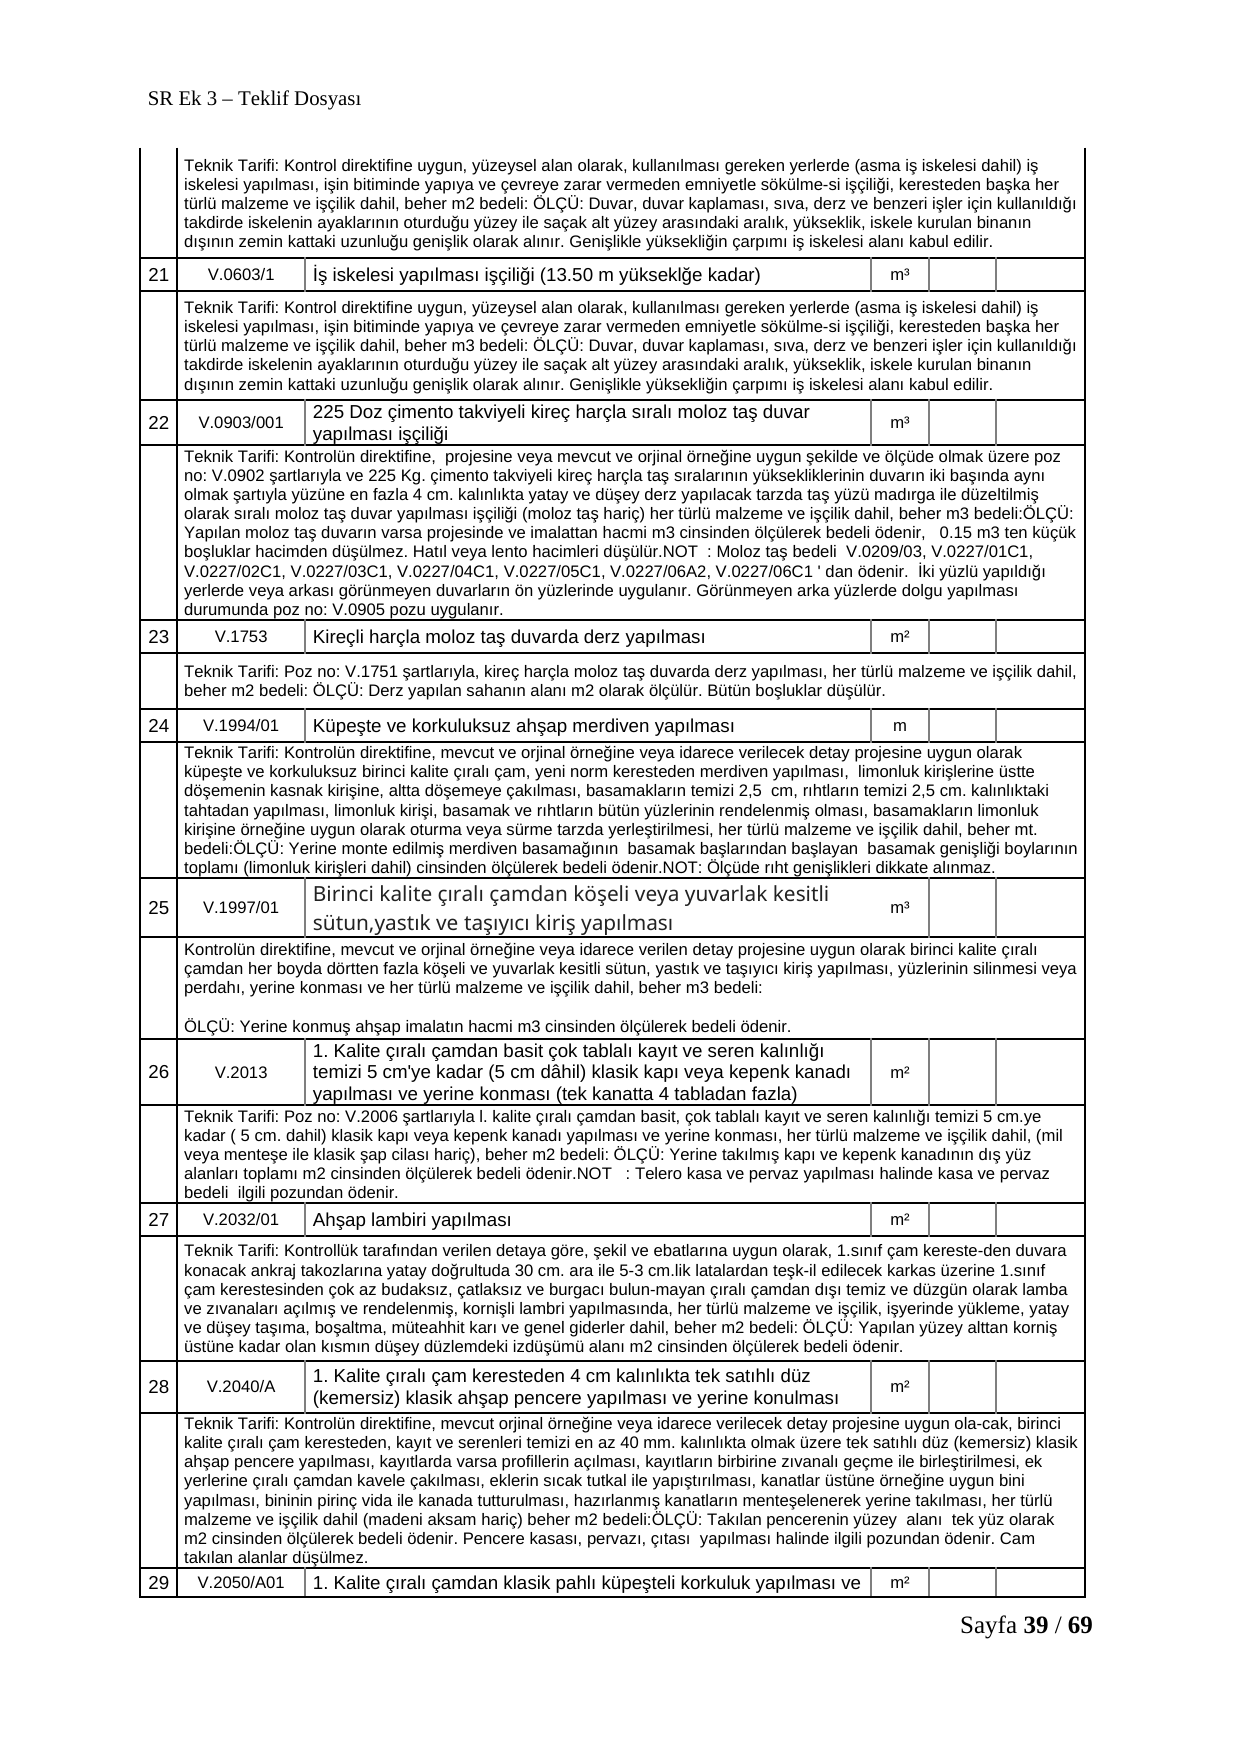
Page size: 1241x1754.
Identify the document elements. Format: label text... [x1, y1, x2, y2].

table_cell Teknik Tarifi: Poz no: V.1751 şartlarıyla, kireç harçla moloz taş duvarda derz yapılması, her türlü malzeme ve işçilik dahil, beher m2 bedeli: ÖLÇÜ: Derz yapılan sahanın alanı m2 olarak ölçülür. Bütün boşluklar düşülür. [178, 654, 1084, 708]
table_cell [930, 259, 995, 290]
table_cell İş iskelesi yapılması işçiliği (13.50 m yükseklğe kadar) [306, 259, 870, 290]
table_cell [930, 1569, 995, 1596]
table_cell Teknik Tarifi: Kontrol direktifine uygun, yüzeysel alan olarak, kullanılması gereken yerlerde (asma iş iskelesi dahil) iş iskelesi yapılması, işin bitiminde yapıya ve çevreye zarar vermeden emniyetle sökülme-si işçiliği, keresteden başka her türlü malzeme ve işçilik dahil, beher m3 bedeli: ÖLÇÜ: Duvar, duvar kaplaması, sıva, derz ve benzeri işler için kullanıldığı takdirde iskelenin ayaklarının oturduğu yüzey ile saçak alt yüzey arasındaki aralık, yükseklik, iskele kurulan binanın dışının zemin kattaki uzunluğu genişlik olarak alınır. Genişlikle yüksekliğin çarpımı iş iskelesi alanı kabul edilir. [178, 292, 1084, 399]
table_cell [997, 710, 1084, 741]
table_cell 24 [141, 710, 176, 741]
table_cell Teknik Tarifi: Kontrollük tarafından verilen detaya göre, şekil ve ebatlarına uygun olarak, 1.sınıf çam kereste-den duvara konacak ankraj takozlarına yatay doğrultuda 30 cm. ara ile 5-3 cm.lik latalardan teşk-il edilecek karkas üzerine 1.sınıf çam kerestesinden çok az budaksız, çatlaksız ve burgacı bulun-mayan çıralı çamdan dışı temiz ve düzgün olarak lamba ve zıvanaları açılmış ve rendelenmiş, kornişli lambri yapılmasında, her türlü malzeme ve işçilik, işyerinde yükleme, yatay ve düşey taşıma, boşaltma, müteahhit karı ve genel giderler dahil, beher m2 bedeli: ÖLÇÜ: Yapılan yüzey alttan korniş üstüne kadar olan kısmın düşey düzlemdeki izdüşümü alanı m2 cinsinden ölçülerek bedeli ödenir. [178, 1237, 1084, 1360]
table_cell 22 [141, 401, 176, 444]
table_cell V.2032/01 [178, 1204, 304, 1235]
table_cell [141, 292, 176, 399]
table_cell [997, 1204, 1084, 1235]
table_cell m³ [871, 879, 928, 936]
table_cell V.2050/A01 [178, 1569, 304, 1596]
table_cell Teknik Tarifi: Poz no: V.2006 şartlarıyla l. kalite çıralı çamdan basit, çok tablalı kayıt ve seren kalınlığı temizi 5 cm.ye kadar ( 5 cm. dahil) klasik kapı veya kepenk kanadı yapılması ve yerine konması, her türlü malzeme ve işçilik dahil, (mil veya menteşe ile klasik şap cilası hariç), beher m2 bedeli: ÖLÇÜ: Yerine takılmış kapı ve kepenk kanadının dış yüz alanları toplamı m2 cinsinden ölçülerek bedeli ödenir.NOT : Telero kasa ve pervaz yapılması halinde kasa ve pervaz bedeli ilgili pozundan ödenir. [178, 1106, 1084, 1202]
table_cell 29 [141, 1569, 176, 1596]
table_cell 225 Doz çimento takviyeli kireç harçla sıralı moloz taş duvar yapılması işçiliği [306, 401, 870, 444]
table_cell [930, 710, 995, 741]
table_cell V.2013 [178, 1040, 304, 1104]
table_cell Birinci kalite çıralı çamdan köşeli veya yuvarlak kesitli sütun,yastık ve taşıyıcı kiriş yapılması [306, 879, 871, 936]
table_cell V.2040/A [178, 1362, 304, 1412]
table_cell [930, 1204, 995, 1235]
table_cell Kireçli harçla moloz taş duvarda derz yapılması [306, 621, 870, 652]
table_cell [997, 1362, 1084, 1412]
table_cell Teknik Tarifi: Kontrolün direktifine, mevcut ve orjinal örneğine veya idarece verilecek detay projesine uygun olarak küpeşte ve korkuluksuz birinci kalite çıralı çam, yeni norm keresteden merdiven yapılması, limonluk kirişlerine üstte döşemenin kasnak kirişine, altta döşemeye çakılması, basamakların temizi 2,5 cm, rıhtların temizi 2,5 cm. kalınlıktaki tahtadan yapılması, limonluk kirişi, basamak ve rıhtların bütün yüzlerinin rendelenmiş olması, basamakların limonluk kirişine örneğine uygun olarak oturma veya sürme tarzda yerleştirilmesi, her türlü malzeme ve işçilik dahil, beher mt. bedeli:ÖLÇÜ: Yerine monte edilmiş merdiven basamağının basamak başlarından başlayan basamak genişliği boylarının toplamı (limonluk kirişleri dahil) cinsinden ölçülerek bedeli ödenir.NOT: Ölçüde rıht genişlikleri dikkate alınmaz. [178, 743, 1084, 877]
table_cell [997, 401, 1084, 444]
table_cell [930, 1040, 995, 1104]
table_cell Teknik Tarifi: Kontrolün direktifine, projesine veya mevcut ve orjinal örneğine uygun şekilde ve ölçüde olmak üzere poz no: V.0902 şartlarıyla ve 225 Kg. çimento takviyeli kireç harçla taş sıralarının yüksekliklerinin duvarın iki başında aynı olmak şartıyla yüzüne en fazla 4 cm. kalınlıkta yatay ve düşey derz yapılacak tarzda taş yüzü madırga ile düzeltilmiş olarak sıralı moloz taş duvar yapılması işçiliği (moloz taş hariç) her türlü malzeme ve işçilik dahil, beher m3 bedeli:ÖLÇÜ: Yapılan moloz taş duvarın varsa projesinde ve imalattan hacmi m3 cinsinden ölçülerek bedeli ödenir, 0.15 m3 ten küçük boşluklar hacimden düşülmez. Hatıl veya lento hacimleri düşülür.NOT : Moloz taş bedeli V.0209/03, V.0227/01C1, V.0227/02C1, V.0227/03C1, V.0227/04C1, V.0227/05C1, V.0227/06A2, V.0227/06C1 ' dan ödenir. İki yüzlü yapıldığı yerlerde veya arkası görünmeyen duvarların ön yüzlerinde uygulanır. Görünmeyen arka yüzlerde dolgu yapılması durumunda poz no: V.0905 pozu uygulanır. [178, 446, 1084, 619]
table_cell 28 [141, 1362, 176, 1412]
table_cell [997, 259, 1084, 290]
table_cell [930, 401, 995, 444]
table_cell [141, 446, 176, 619]
table_cell 21 [141, 259, 176, 290]
table_cell [930, 1362, 995, 1412]
table_cell 23 [141, 621, 176, 652]
table_cell V.0903/001 [178, 401, 304, 444]
table_cell 1. Kalite çıralı çam keresteden 4 cm kalınlıkta tek satıhlı düz (kemersiz) klasik ahşap pencere yapılması ve yerine konulması [306, 1362, 870, 1412]
table_cell 27 [141, 1204, 176, 1235]
table_cell [997, 1040, 1084, 1104]
table_cell m [872, 710, 928, 741]
table_cell V.1994/01 [178, 710, 304, 741]
table_cell [997, 1569, 1084, 1596]
table_cell m² [872, 1569, 928, 1596]
table_cell Ahşap lambiri yapılması [306, 1204, 870, 1235]
table_cell 26 [141, 1040, 176, 1104]
table_cell [141, 1106, 176, 1202]
table_cell m³ [872, 401, 928, 444]
table_cell m² [872, 1040, 928, 1104]
table_cell m² [872, 1204, 928, 1235]
table_cell [141, 938, 176, 1038]
table_cell m² [872, 1362, 928, 1412]
table_cell [930, 621, 995, 652]
table_cell [141, 743, 176, 877]
table_cell Teknik Tarifi: Kontrol direktifine uygun, yüzeysel alan olarak, kullanılması gereken yerlerde (asma iş iskelesi dahil) iş iskelesi yapılması, işin bitiminde yapıya ve çevreye zarar vermeden emniyetle sökülme-si işçiliği, keresteden başka her türlü malzeme ve işçilik dahil, beher m2 bedeli: ÖLÇÜ: Duvar, duvar kaplaması, sıva, derz ve benzeri işler için kullanıldığı takdirde iskelenin ayaklarının oturduğu yüzey ile saçak alt yüzey arasındaki aralık, yükseklik, iskele kurulan binanın dışının zemin kattaki uzunluğu genişlik olarak alınır. Genişlikle yüksekliğin çarpımı iş iskelesi alanı kabul edilir. [178, 148, 1084, 257]
table_cell [141, 148, 176, 257]
table_cell 1. Kalite çıralı çamdan basit çok tablalı kayıt ve seren kalınlığı temizi 5 cm'ye kadar (5 cm dâhil) klasik kapı veya kepenk kanadı yapılması ve yerine konması (tek kanatta 4 tabladan fazla) [306, 1040, 870, 1104]
table_cell 25 [141, 879, 176, 936]
table_cell [930, 879, 995, 936]
table_cell m³ [872, 259, 928, 290]
table_cell V.1997/01 [178, 879, 304, 936]
table_cell [141, 654, 176, 708]
table_cell V.1753 [178, 621, 304, 652]
table_cell [141, 1237, 176, 1360]
table_cell Küpeşte ve korkuluksuz ahşap merdiven yapılması [306, 710, 870, 741]
table_cell m² [872, 621, 928, 652]
table_cell Teknik Tarifi: Kontrolün direktifine, mevcut orjinal örneğine veya idarece verilecek detay projesine uygun ola-cak, birinci kalite çıralı çam keresteden, kayıt ve serenleri temizi en az 40 mm. kalınlıkta olmak üzere tek satıhlı düz (kemersiz) klasik ahşap pencere yapılması, kayıtlarda varsa profillerin açılması, kayıtların birbirine zıvanalı geçme ile birleştirilmesi, ek yerlerine çıralı çamdan kavele çakılması, eklerin sıcak tutkal ile yapıştırılması, kanatlar üstüne örneğine uygun bini yapılması, bininin pirinç vida ile kanada tutturulması, hazırlanmış kanatların menteşelenerek yerine takılması, her türlü malzeme ve işçilik dahil (madeni aksam hariç) beher m2 bedeli:ÖLÇÜ: Takılan pencerenin yüzey alanı tek yüz olarak m2 cinsinden ölçülerek bedeli ödenir. Pencere kasası, pervazı, çıtası yapılması halinde ilgili pozundan ödenir. Cam takılan alanlar düşülmez. [178, 1414, 1084, 1567]
table_cell Kontrolün direktifine, mevcut ve orjinal örneğine veya idarece verilen detay projesine uygun olarak birinci kalite çıralı çamdan her boyda dörtten fazla köşeli ve yuvarlak kesitli sütun, yastık ve taşıyıcı kiriş yapılması, yüzlerinin silinmesi veya perdahı, yerine konması ve her türlü malzeme ve işçilik dahil, beher m3 bedeli: ÖLÇÜ: Yerine konmuş ahşap imalatın hacmi m3 cinsinden ölçülerek bedeli ödenir. [178, 938, 1084, 1038]
table_cell [997, 621, 1084, 652]
table_cell [997, 879, 1084, 936]
table_cell V.0603/1 [178, 259, 304, 290]
table_cell [141, 1414, 176, 1567]
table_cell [306, 1569, 870, 1596]
